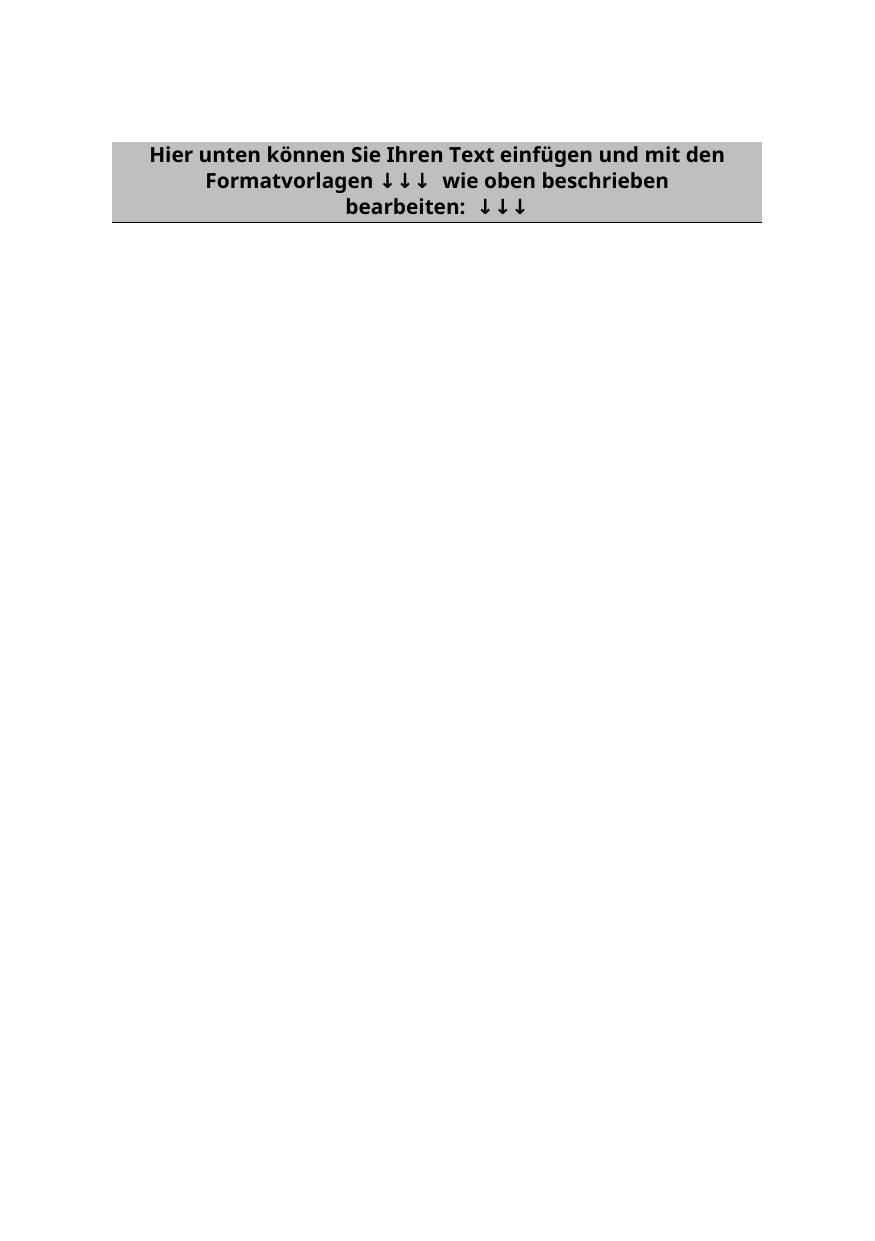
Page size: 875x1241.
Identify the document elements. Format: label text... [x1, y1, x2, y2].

text Hier unten können Sie Ihren Text einfügen und mit den Formatvorlagen ↓↓↓ wie oben beschrieben bearbeiten: ↓↓↓ [112, 142, 762, 222]
